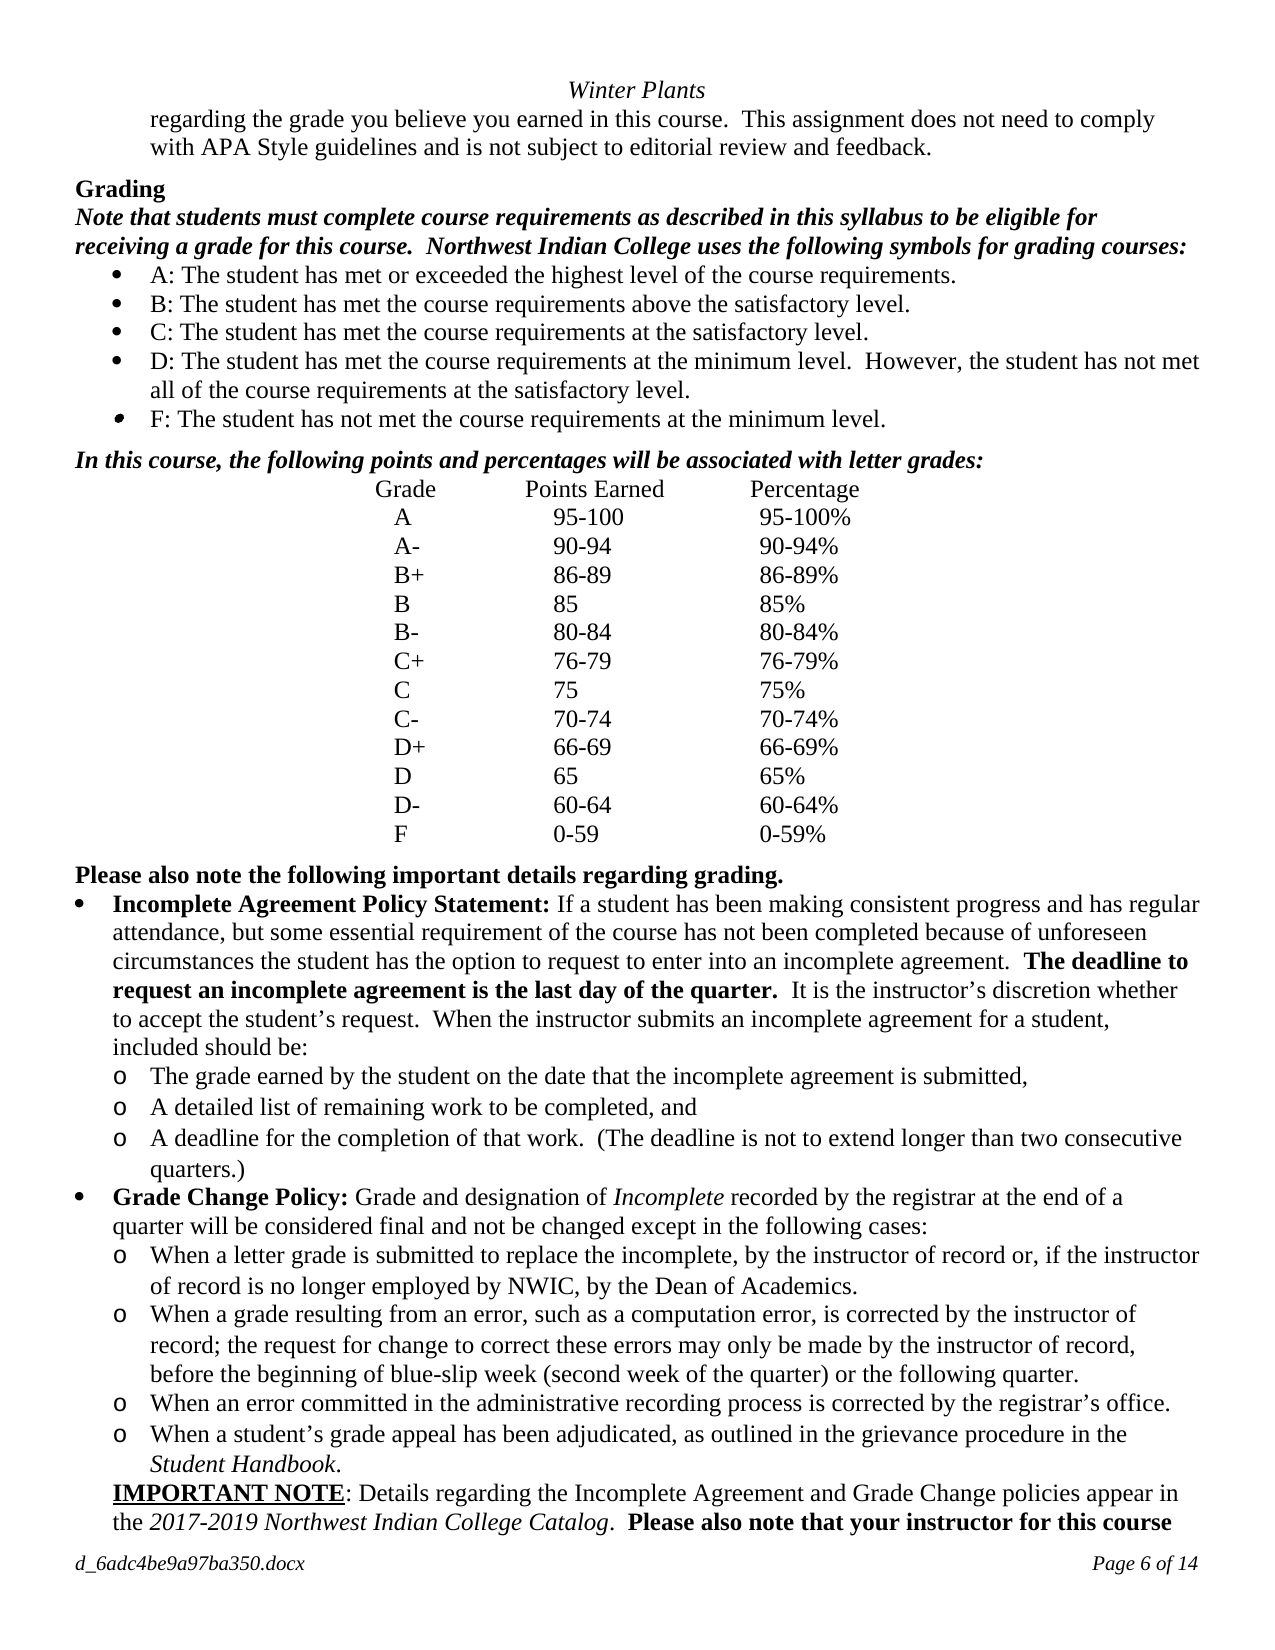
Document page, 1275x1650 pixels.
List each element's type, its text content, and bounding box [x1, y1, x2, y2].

list When an error committed in the administrative recording process is corrected by the registrar’s office. [112, 1388, 1200, 1419]
text Grade Points Earned Percentage [75, 474, 1200, 502]
list D: The student has met the course requirements at the minimum level. However, the student has not met all of the course requirements at the satisfactory level. [112, 346, 1200, 404]
text B- 80-84 80-84% [75, 617, 1200, 646]
list When a grade resulting from an error, such as a computation error, is corrected by the instructor of record; the request for change to correct these errors may only be made by the instructor of record, before the beginning of blue-slip week (second week of the quarter) or the following quarter. [112, 1299, 1200, 1388]
text D+ 66-69 66-69% [75, 732, 1200, 761]
list When a student’s grade appeal has been adjudicated, as outlined in the grievance procedure in the Student Handbook. [112, 1419, 1200, 1478]
text C- 70-74 70-74% [75, 704, 1200, 732]
list C: The student has met the course requirements at the satisfactory level. [112, 317, 1200, 346]
list F: The student has not met the course requirements at the minimum level. [112, 404, 1200, 432]
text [112, 1478, 1200, 1536]
text B+ 86-89 86-89% [75, 560, 1200, 589]
list Grade Change Policy: Grade and designation of Incomplete recorded by the registrar at the end of a quarter will be considered final and not be changed except in the following cases: [75, 1182, 1200, 1240]
list A deadline for the completion of that work. (The deadline is not to extend longer than two consecutive quarters.) [112, 1123, 1200, 1182]
text C+ 76-79 76-79% [75, 646, 1200, 675]
list The grade earned by the student on the date that the incomplete agreement is submitted, [112, 1061, 1200, 1092]
text Please also note the following important details regarding grading. [75, 860, 1200, 889]
text A 95-100 95-100% [75, 502, 1200, 531]
text A- 90-94 90-94% [75, 531, 1200, 560]
list B: The student has met the course requirements above the satisfactory level. [112, 289, 1200, 317]
list A: The student has met or exceeded the highest level of the course requirements. [112, 260, 1200, 289]
text B 85 85% [75, 589, 1200, 617]
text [150, 104, 1200, 161]
list Incomplete Agreement Policy Statement: If a student has been making consistent progress and has regular attendance, but some essential requirement of the course has not been completed because of unforeseen circumstances the student has the option to request to enter into an incomplete agreement. The deadline to request an incomplete agreement is the last day of the quarter. It is the instructor’s discretion whether to accept the student’s request. When the instructor submits an incomplete agreement for a student, included should be: [75, 889, 1200, 1061]
list When a letter grade is submitted to replace the incomplete, by the instructor of record or, if the instructor of record is no longer employed by NWIC, by the Dean of Academics. [112, 1240, 1200, 1299]
text Note that students must complete course requirements as described in this syllabus to be eligible for receiving a grade for this course. Northwest Indian College uses the following symbols for grading courses: [75, 202, 1200, 260]
text F 0-59 0-59% [75, 819, 1200, 847]
list A detailed list of remaining work to be completed, and [112, 1092, 1200, 1123]
text D 65 65% [75, 761, 1200, 790]
text C 75 75% [75, 675, 1200, 704]
subtitle Grading [75, 174, 1200, 202]
text In this course, the following points and percentages will be associated with letter grades: [75, 445, 1200, 474]
text D- 60-64 60-64% [75, 790, 1200, 819]
